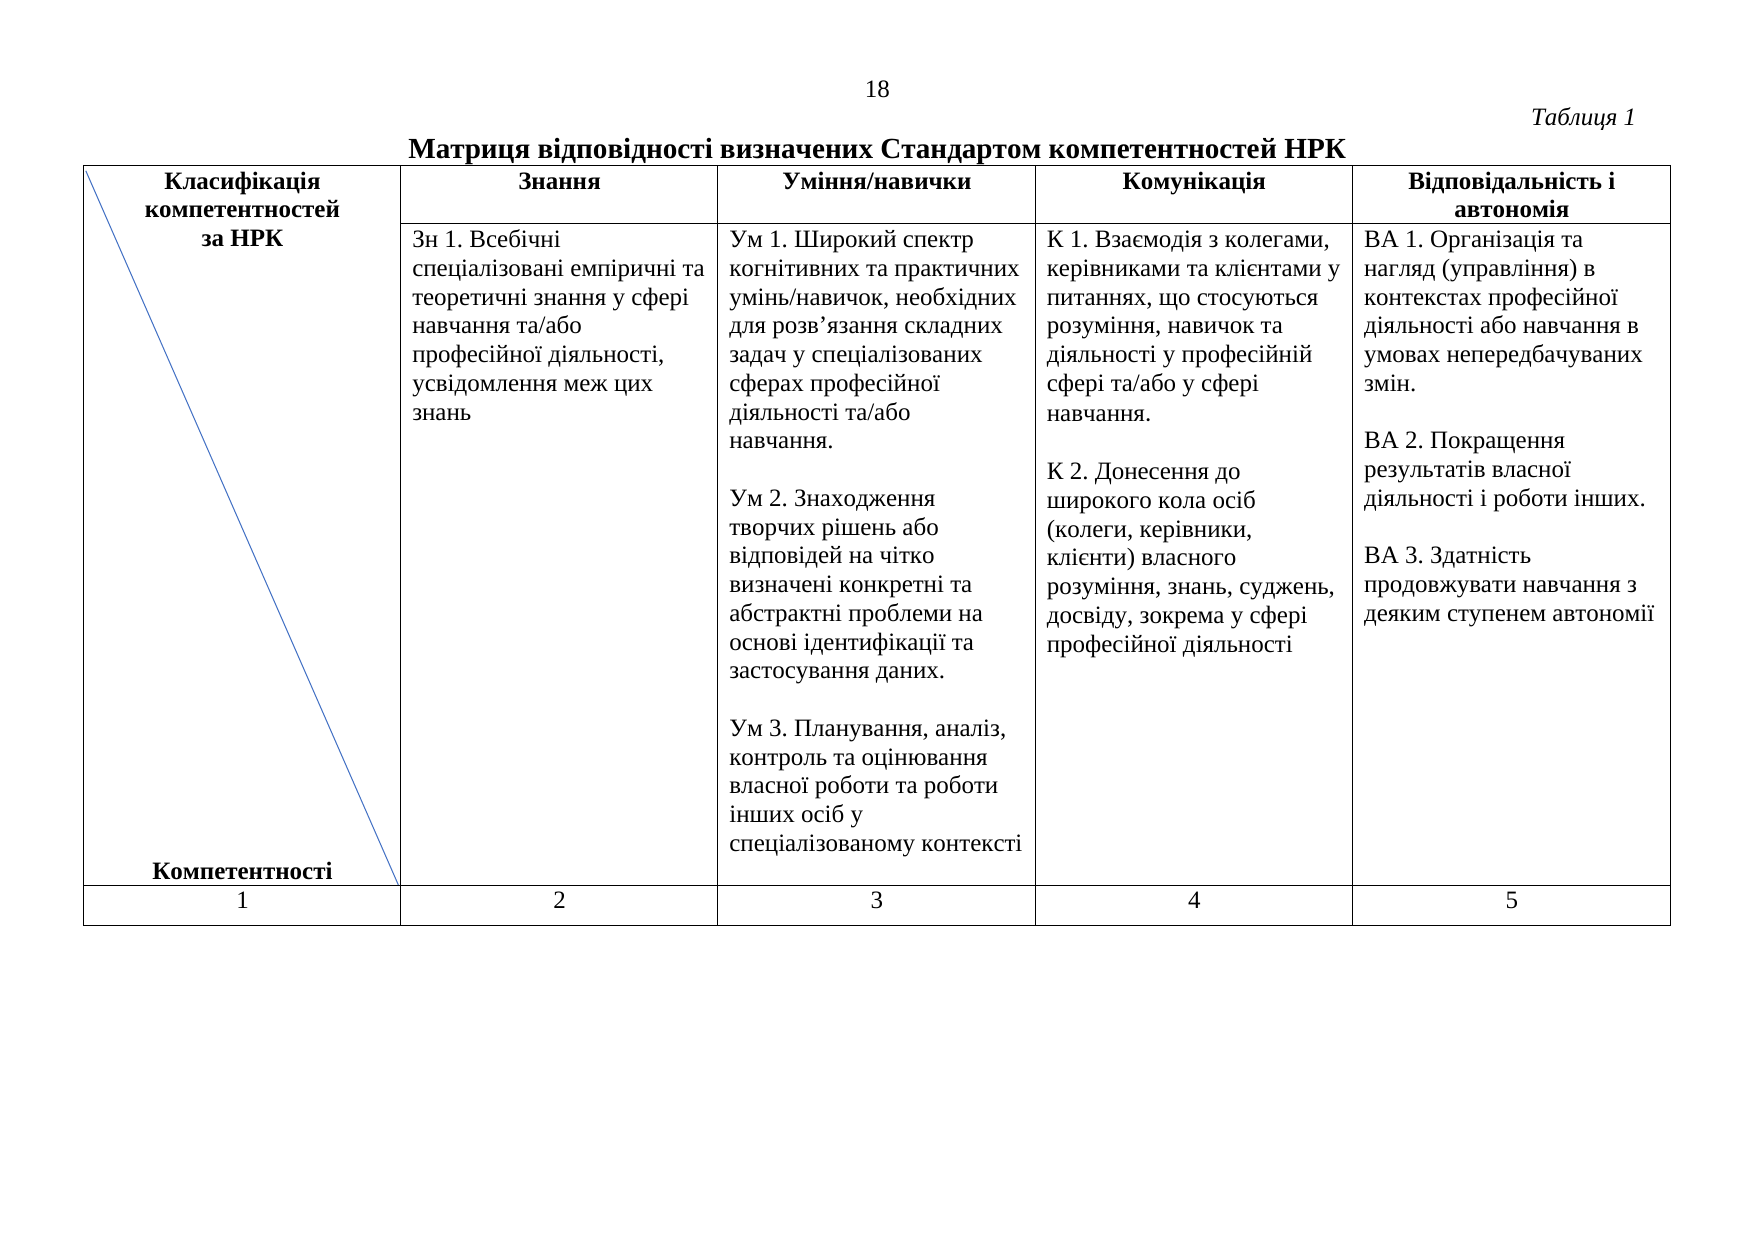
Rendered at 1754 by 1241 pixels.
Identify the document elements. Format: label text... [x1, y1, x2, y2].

table_cell Ум 1. Широкий спектр когнітивних та практичних умінь/навичок, необхідних для розв’язання складних задач у спеціалізованих сферах професійної діяльності та/або навчання. Ум 2. Знаходження творчих рішень або відповідей на чітко визначені конкретні та абстрактні проблеми на основі ідентифікації та застосування даних. Ум 3. Планування, аналіз, контроль та оцінювання власної роботи та роботи інших осіб у спеціалізованому контексті [718, 224, 1035, 884]
table_header Знання [401, 166, 717, 223]
table_cell 2 [401, 886, 717, 925]
text Матриця відповідності визначених Стандартом компетентностей НРК [118, 131, 1636, 165]
table_header Комунікація [1036, 166, 1352, 223]
table_cell 4 [1036, 886, 1352, 925]
table_cell 1 [84, 886, 400, 925]
table_cell 5 [1353, 886, 1670, 925]
table_cell 3 [718, 886, 1035, 925]
table_header Відповідальність і автономія [1353, 166, 1670, 223]
text Таблиця 1 [118, 102, 1636, 131]
table_header Уміння/навички [718, 166, 1035, 223]
table_cell Зн 1. Всебічні спеціалізовані емпіричні та теоретичні знання у сфері навчання та/або професійної діяльності, усвідомлення меж цих знань [401, 224, 717, 884]
table_cell К 1. Взаємодія з колегами, керівниками та клієнтами у питаннях, що стосуються розуміння, навичок та діяльності у професійній сфері та/або у сфері навчання. К 2. Донесення до широкого кола осіб (колеги, керівники, клієнти) власного розуміння, знань, суджень, досвіду, зокрема у сфері професійної діяльності [1036, 224, 1352, 884]
table_header Класифікація компетентностей за НРК Компетентності [84, 166, 400, 884]
table_cell ВА 1. Організація та нагляд (управління) в контекстах професійної діяльності або навчання в умовах непередбачуваних змін. ВА 2. Покращення результатів власної діяльності і роботи інших. ВА 3. Здатність продовжувати навчання з деяким ступенем автономії [1353, 224, 1670, 884]
